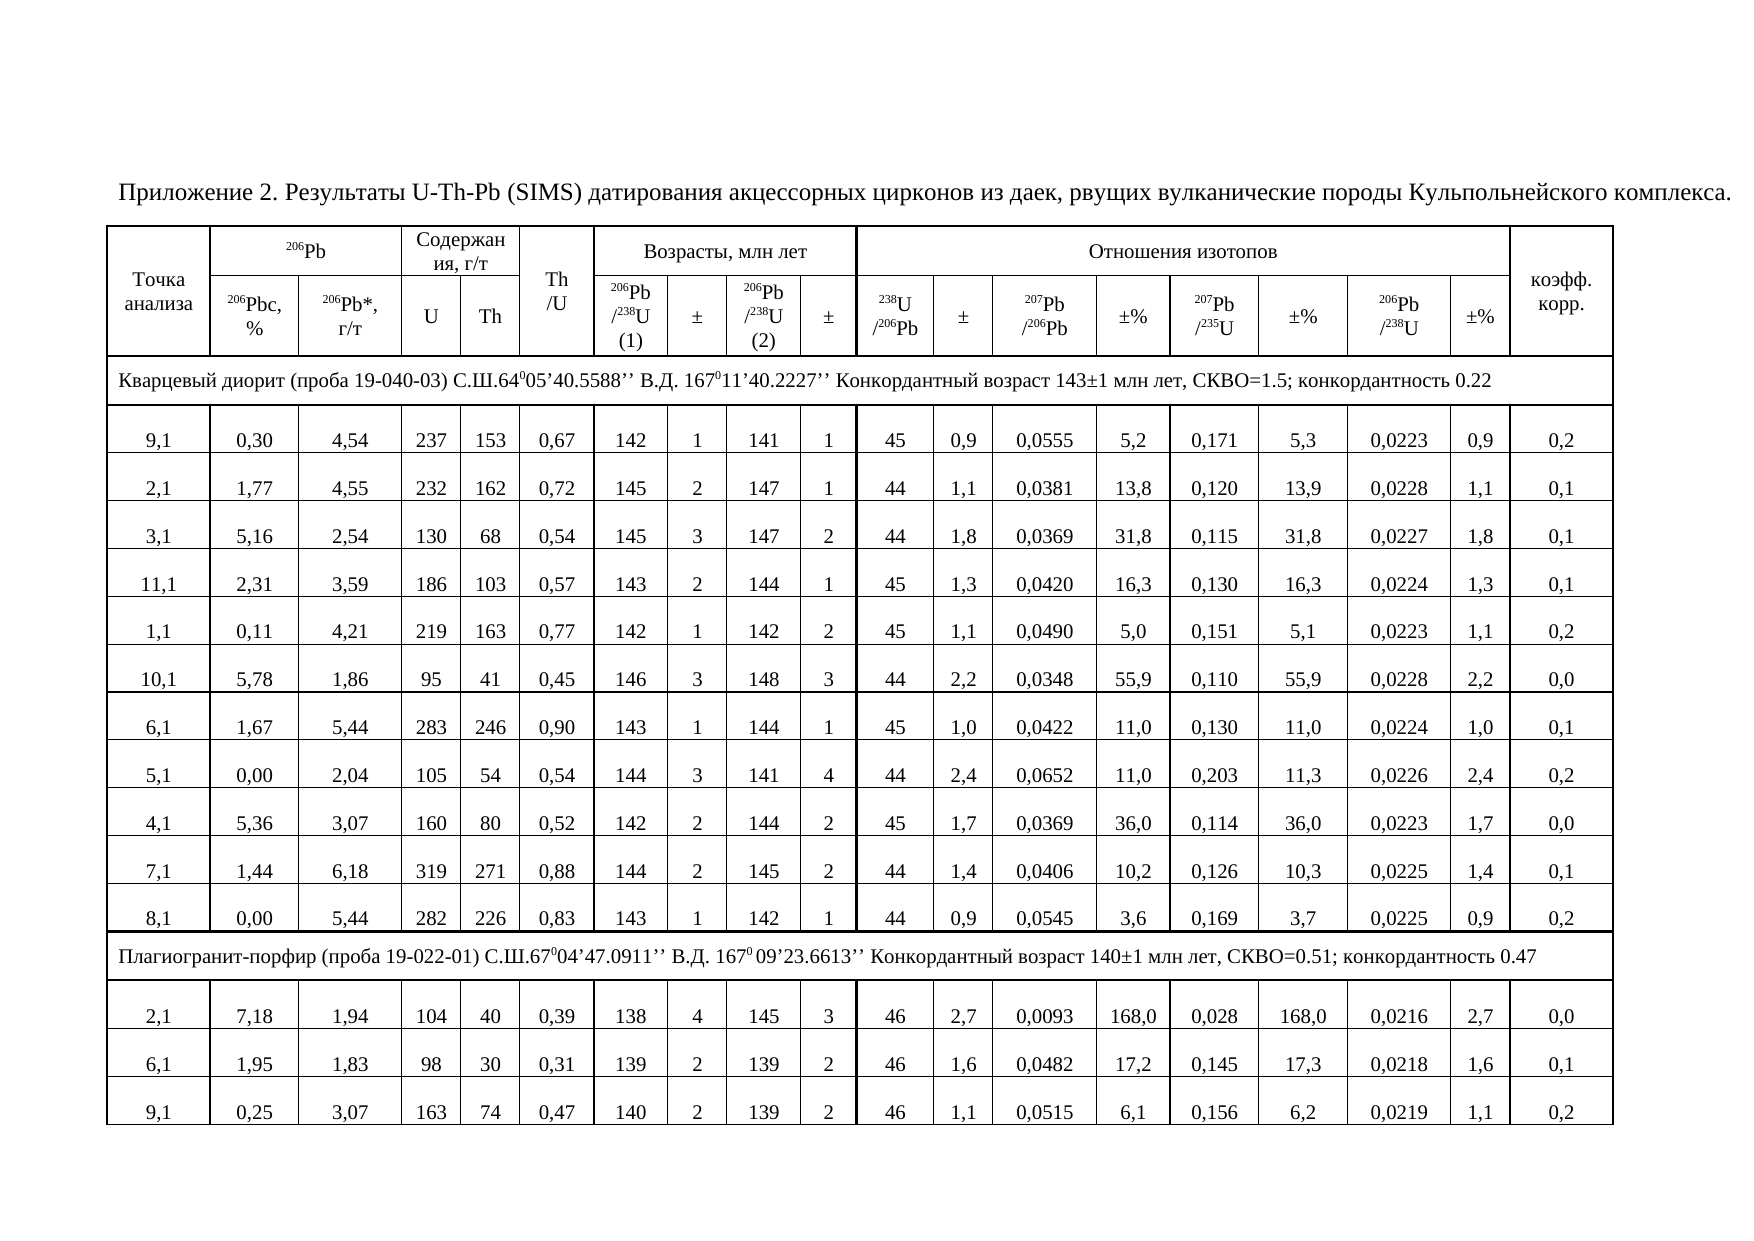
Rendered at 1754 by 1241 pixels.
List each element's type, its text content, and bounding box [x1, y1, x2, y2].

table_cell 144 [595, 836, 667, 883]
table_cell 0,0225 [1348, 836, 1450, 883]
table_cell 142 [727, 884, 800, 930]
table_header Приложение 2. Результаты U-Th-Pb (SIMS) датирования акцессорных цирконов из даек, рвущих вулканические породы Кульпольнейского комплекса. [107, 177, 1754, 225]
table_cell 103 [461, 549, 519, 596]
table_cell 1,3 [1451, 549, 1509, 596]
table_cell 0,0515 [993, 1077, 1096, 1124]
table_cell 0,0227 [1348, 501, 1450, 548]
table_cell 0,203 [1171, 740, 1258, 787]
table_cell 145 [595, 501, 667, 548]
table_cell 1,1 [934, 1077, 992, 1124]
table_cell Возрасты, млн лет [595, 227, 855, 275]
table_cell 11,0 [1259, 693, 1347, 739]
table_cell 0,115 [1171, 501, 1258, 548]
table_cell 44 [858, 884, 933, 930]
table_cell 1,1 [108, 597, 209, 643]
table_cell 1,4 [934, 836, 992, 883]
table_cell 40 [461, 981, 519, 1028]
table_cell 1,94 [299, 981, 401, 1028]
table_cell Отношения изотопов [858, 227, 1509, 275]
table_cell 2,7 [934, 981, 992, 1028]
table_cell 5,36 [211, 788, 298, 835]
table_cell 0,1 [1511, 693, 1612, 739]
table_cell 1 [801, 406, 855, 452]
table_cell 0,130 [1171, 693, 1258, 739]
table_cell 6,1 [108, 693, 209, 739]
table_cell 8,1 [108, 884, 209, 930]
table_cell 0,120 [1171, 453, 1258, 500]
table_cell 74 [461, 1077, 519, 1124]
table_cell 206Pbc, % [211, 276, 298, 354]
table_cell 0,156 [1171, 1077, 1258, 1124]
table_cell 2,4 [1451, 740, 1509, 787]
table_cell 0,0228 [1348, 645, 1450, 691]
table_cell 0,0225 [1348, 884, 1450, 930]
table_cell 1,77 [211, 453, 298, 500]
table_cell 104 [402, 981, 460, 1028]
table_cell 145 [727, 836, 800, 883]
table_cell 11,0 [1097, 740, 1169, 787]
table_cell 36,0 [1097, 788, 1169, 835]
table_cell 2,04 [299, 740, 401, 787]
table_cell 3 [668, 501, 726, 548]
table_cell 0,114 [1171, 788, 1258, 835]
table_cell 46 [858, 981, 933, 1028]
table_cell ±% [1097, 276, 1169, 354]
table_cell 0,0652 [993, 740, 1096, 787]
table_cell 2 [668, 453, 726, 500]
table_cell 1,86 [299, 645, 401, 691]
table_cell 0,54 [520, 740, 593, 787]
table_cell 45 [858, 549, 933, 596]
table_cell 0,0348 [993, 645, 1096, 691]
table_cell 1,6 [934, 1029, 992, 1076]
table_cell 141 [727, 740, 800, 787]
table_cell 3 [668, 645, 726, 691]
table_cell 9,1 [108, 406, 209, 452]
table_cell 5,1 [1259, 597, 1347, 643]
table_cell 2 [801, 1029, 855, 1076]
table_cell 1,7 [1451, 788, 1509, 835]
table_cell 0,028 [1171, 981, 1258, 1028]
table_cell 144 [727, 788, 800, 835]
table_cell 3,59 [299, 549, 401, 596]
table_cell 16,3 [1097, 549, 1169, 596]
table_cell 1 [668, 693, 726, 739]
table_cell 1,1 [1451, 597, 1509, 643]
table_cell 1 [801, 693, 855, 739]
table_cell 0,2 [1511, 740, 1612, 787]
table_cell 11,3 [1259, 740, 1347, 787]
table_cell 143 [595, 549, 667, 596]
table_cell 2 [801, 1077, 855, 1124]
table_cell 207Pb /235U [1171, 276, 1258, 354]
table_cell 0,0224 [1348, 549, 1450, 596]
table_cell 2 [801, 836, 855, 883]
table_cell 0,151 [1171, 597, 1258, 643]
table_cell 0,0224 [1348, 693, 1450, 739]
table_cell 80 [461, 788, 519, 835]
table_cell 0,72 [520, 453, 593, 500]
table_cell 0,9 [1451, 406, 1509, 452]
table_cell 0,11 [211, 597, 298, 643]
table_cell 0,0545 [993, 884, 1096, 930]
table_cell 1,1 [934, 453, 992, 500]
table_cell 17,2 [1097, 1029, 1169, 1076]
table_cell 0,1 [1511, 501, 1612, 548]
table_cell 148 [727, 645, 800, 691]
table_cell 0,0219 [1348, 1077, 1450, 1124]
table_cell 98 [402, 1029, 460, 1076]
table_cell 44 [858, 645, 933, 691]
table_cell 142 [595, 406, 667, 452]
table_cell 139 [727, 1077, 800, 1124]
table_cell 0,0420 [993, 549, 1096, 596]
table_cell 0,130 [1171, 549, 1258, 596]
table_cell 0,0093 [993, 981, 1096, 1028]
table_cell 142 [727, 597, 800, 643]
table_cell Th /U [520, 227, 593, 354]
table_cell 2 [801, 597, 855, 643]
table_cell 0,77 [520, 597, 593, 643]
table_cell 5,2 [1097, 406, 1169, 452]
table_cell 44 [858, 836, 933, 883]
table_cell 4,1 [108, 788, 209, 835]
table_cell ±% [1451, 276, 1509, 354]
table_cell 0,0482 [993, 1029, 1096, 1076]
table_cell 5,78 [211, 645, 298, 691]
table_cell 0,52 [520, 788, 593, 835]
table_cell 0,1 [1511, 549, 1612, 596]
table_cell 44 [858, 740, 933, 787]
table_cell 142 [595, 788, 667, 835]
table_cell 2 [668, 836, 726, 883]
table_cell 0,30 [211, 406, 298, 452]
table_cell 44 [858, 501, 933, 548]
table_cell 3 [668, 740, 726, 787]
table_cell 55,9 [1259, 645, 1347, 691]
table_cell 31,8 [1259, 501, 1347, 548]
table_cell 9,1 [108, 1077, 209, 1124]
table_cell 143 [595, 693, 667, 739]
table_cell 2 [668, 788, 726, 835]
table_cell 3 [801, 981, 855, 1028]
table_cell 145 [727, 981, 800, 1028]
table_cell 11,1 [108, 549, 209, 596]
table_cell 1,1 [934, 597, 992, 643]
table_cell 11,0 [1097, 693, 1169, 739]
table_cell 2,31 [211, 549, 298, 596]
table_cell 0,0381 [993, 453, 1096, 500]
table_cell 1,95 [211, 1029, 298, 1076]
table_cell 0,2 [1511, 884, 1612, 930]
table_cell 1,6 [1451, 1029, 1509, 1076]
table_cell 1,3 [934, 549, 992, 596]
table_cell 13,8 [1097, 453, 1169, 500]
table_cell 1 [801, 884, 855, 930]
table_cell 1,4 [1451, 836, 1509, 883]
table_cell 1,0 [934, 693, 992, 739]
table_cell 3,6 [1097, 884, 1169, 930]
table_cell 16,3 [1259, 549, 1347, 596]
table_cell 0,2 [1511, 406, 1612, 452]
table_cell 2,1 [108, 981, 209, 1028]
table_cell 3,7 [1259, 884, 1347, 930]
table_cell 17,3 [1259, 1029, 1347, 1076]
table_cell 3,07 [299, 788, 401, 835]
table_cell 3,07 [299, 1077, 401, 1124]
table_cell 45 [858, 693, 933, 739]
table_cell 147 [727, 453, 800, 500]
table_cell 3 [801, 645, 855, 691]
table_cell 6,18 [299, 836, 401, 883]
table_cell 54 [461, 740, 519, 787]
table_cell 1 [668, 597, 726, 643]
table_cell 6,1 [1097, 1077, 1169, 1124]
table_cell 46 [858, 1077, 933, 1124]
table_cell 238U /206Pb [858, 276, 933, 354]
table_cell 2 [801, 501, 855, 548]
table_cell 153 [461, 406, 519, 452]
table_cell 0,0216 [1348, 981, 1450, 1028]
table_cell 7,1 [108, 836, 209, 883]
table_cell 0,0369 [993, 501, 1096, 548]
table_cell 44 [858, 453, 933, 500]
table_cell 206Pb /238U (1) [595, 276, 667, 354]
table_cell 0,9 [1451, 884, 1509, 930]
table_cell 1,83 [299, 1029, 401, 1076]
table_cell 232 [402, 453, 460, 500]
table_cell 4 [801, 740, 855, 787]
table_cell Точка анализа [108, 227, 209, 354]
table_cell 0,0226 [1348, 740, 1450, 787]
table_cell 186 [402, 549, 460, 596]
table_cell 6,1 [108, 1029, 209, 1076]
table_cell 1,1 [1451, 453, 1509, 500]
table_cell 7,18 [211, 981, 298, 1028]
table_cell 0,0223 [1348, 597, 1450, 643]
table_cell 2,2 [1451, 645, 1509, 691]
table_cell 0,31 [520, 1029, 593, 1076]
table_cell 2 [801, 788, 855, 835]
table_cell 206Pb*, г/т [299, 276, 401, 354]
table_cell 105 [402, 740, 460, 787]
table_cell 46 [858, 1029, 933, 1076]
table_cell 1,1 [1451, 1077, 1509, 1124]
table_cell 0,0 [1511, 788, 1612, 835]
table_cell 10,3 [1259, 836, 1347, 883]
table_cell 144 [727, 693, 800, 739]
table_cell 207Pb /206Pb [993, 276, 1096, 354]
table_cell 95 [402, 645, 460, 691]
table_cell 0,126 [1171, 836, 1258, 883]
table_cell 0,9 [934, 406, 992, 452]
table_cell ± [668, 276, 726, 354]
table_cell 0,110 [1171, 645, 1258, 691]
table_cell 0,88 [520, 836, 593, 883]
table_cell 144 [595, 740, 667, 787]
table_cell 0,39 [520, 981, 593, 1028]
table_cell 30 [461, 1029, 519, 1076]
table_cell 246 [461, 693, 519, 739]
table_cell 0,0490 [993, 597, 1096, 643]
table_cell 0,25 [211, 1077, 298, 1124]
table_cell 4,21 [299, 597, 401, 643]
table_cell 1,0 [1451, 693, 1509, 739]
table_cell 163 [402, 1077, 460, 1124]
table_cell 5,1 [108, 740, 209, 787]
table_cell 6,2 [1259, 1077, 1347, 1124]
table_cell ±% [1259, 276, 1347, 354]
table_cell 0,54 [520, 501, 593, 548]
table_cell 0,00 [211, 884, 298, 930]
table_cell 45 [858, 406, 933, 452]
table_cell 0,0223 [1348, 788, 1450, 835]
table_cell 139 [727, 1029, 800, 1076]
table_cell 5,44 [299, 693, 401, 739]
table_cell 0,0223 [1348, 406, 1450, 452]
table_cell 31,8 [1097, 501, 1169, 548]
table_cell 2,7 [1451, 981, 1509, 1028]
table_cell 0,47 [520, 1077, 593, 1124]
table_cell 0,9 [934, 884, 992, 930]
table_cell 146 [595, 645, 667, 691]
table_cell 5,0 [1097, 597, 1169, 643]
table_cell 36,0 [1259, 788, 1347, 835]
table_cell 68 [461, 501, 519, 548]
table_cell 2,4 [934, 740, 992, 787]
table_cell 140 [595, 1077, 667, 1124]
table_cell 138 [595, 981, 667, 1028]
table_cell 10,2 [1097, 836, 1169, 883]
table_cell 0,171 [1171, 406, 1258, 452]
table_cell 2,1 [108, 453, 209, 500]
table_cell 1,8 [1451, 501, 1509, 548]
table_cell 2 [668, 1077, 726, 1124]
table_cell 237 [402, 406, 460, 452]
table_cell 147 [727, 501, 800, 548]
table_cell ± [801, 276, 855, 354]
table_cell 0,0218 [1348, 1029, 1450, 1076]
table_cell 206Pb /238U [1348, 276, 1450, 354]
table_cell Плагиогранит-порфир (проба 19-022-01) С.Ш.67004’47.0911’’ В.Д. 1670 09’23.6613’’ Конкордантный возраст 140±1 млн лет, СКВО=0.51; конкордантность 0.47 [108, 933, 1612, 979]
table_cell 168,0 [1259, 981, 1347, 1028]
table_cell Содержания, г/т [402, 227, 519, 275]
table_cell 271 [461, 836, 519, 883]
table_cell U [402, 276, 460, 354]
table_cell 0,45 [520, 645, 593, 691]
table_cell 139 [595, 1029, 667, 1076]
table_cell 1,7 [934, 788, 992, 835]
table_cell 144 [727, 549, 800, 596]
table_cell 0,0228 [1348, 453, 1450, 500]
table_cell 0,2 [1511, 1077, 1612, 1124]
table_cell 0,00 [211, 740, 298, 787]
table_cell 206Pb [211, 227, 401, 275]
table_cell 0,1 [1511, 1029, 1612, 1076]
table_cell 0,0555 [993, 406, 1096, 452]
table_cell 0,169 [1171, 884, 1258, 930]
table_cell 141 [727, 406, 800, 452]
table_cell 206Pb /238U (2) [727, 276, 800, 354]
table_cell 4,55 [299, 453, 401, 500]
table_cell 2,54 [299, 501, 401, 548]
table_cell 1 [668, 406, 726, 452]
table_cell 55,9 [1097, 645, 1169, 691]
table_cell 1 [801, 549, 855, 596]
table_cell 1,8 [934, 501, 992, 548]
table_cell 13,9 [1259, 453, 1347, 500]
table_cell 45 [858, 788, 933, 835]
table_cell 0,2 [1511, 597, 1612, 643]
table_cell 162 [461, 453, 519, 500]
table_cell 226 [461, 884, 519, 930]
table_cell ± [934, 276, 992, 354]
table_cell 0,145 [1171, 1029, 1258, 1076]
table_cell 2,2 [934, 645, 992, 691]
table_cell 282 [402, 884, 460, 930]
table_cell 0,0 [1511, 981, 1612, 1028]
table_cell 283 [402, 693, 460, 739]
table_cell 1,44 [211, 836, 298, 883]
table_cell 0,90 [520, 693, 593, 739]
table_cell 1 [801, 453, 855, 500]
table_cell 2 [668, 1029, 726, 1076]
table_cell 5,44 [299, 884, 401, 930]
table_cell 0,67 [520, 406, 593, 452]
table_cell 0,0406 [993, 836, 1096, 883]
table_cell 0,0 [1511, 645, 1612, 691]
table_cell 45 [858, 597, 933, 643]
table_cell 4 [668, 981, 726, 1028]
table_cell Кварцевый диорит (проба 19-040-03) С.Ш.64005’40.5588’’ В.Д. 167011’40.2227’’ Конкордантный возраст 143±1 млн лет, СКВО=1.5; конкордантность 0.22 [108, 357, 1612, 403]
table_cell 41 [461, 645, 519, 691]
table_cell 145 [595, 453, 667, 500]
table_cell 1 [668, 884, 726, 930]
table_cell 130 [402, 501, 460, 548]
table_cell 5,16 [211, 501, 298, 548]
table_cell 142 [595, 597, 667, 643]
table_cell 4,54 [299, 406, 401, 452]
table_cell 319 [402, 836, 460, 883]
table_cell 0,83 [520, 884, 593, 930]
table_cell 160 [402, 788, 460, 835]
table_cell 5,3 [1259, 406, 1347, 452]
table_cell 163 [461, 597, 519, 643]
table_cell 0,0369 [993, 788, 1096, 835]
table_cell 1,67 [211, 693, 298, 739]
table_cell 2 [668, 549, 726, 596]
table_cell Th [461, 276, 519, 354]
table_cell 168,0 [1097, 981, 1169, 1028]
table_cell 3,1 [108, 501, 209, 548]
table_cell коэфф. корр. [1511, 227, 1612, 354]
table_cell 143 [595, 884, 667, 930]
table_cell 0,1 [1511, 453, 1612, 500]
table_cell 0,1 [1511, 836, 1612, 883]
table_cell 0,0422 [993, 693, 1096, 739]
table_cell 219 [402, 597, 460, 643]
table_cell 10,1 [108, 645, 209, 691]
table_cell 0,57 [520, 549, 593, 596]
